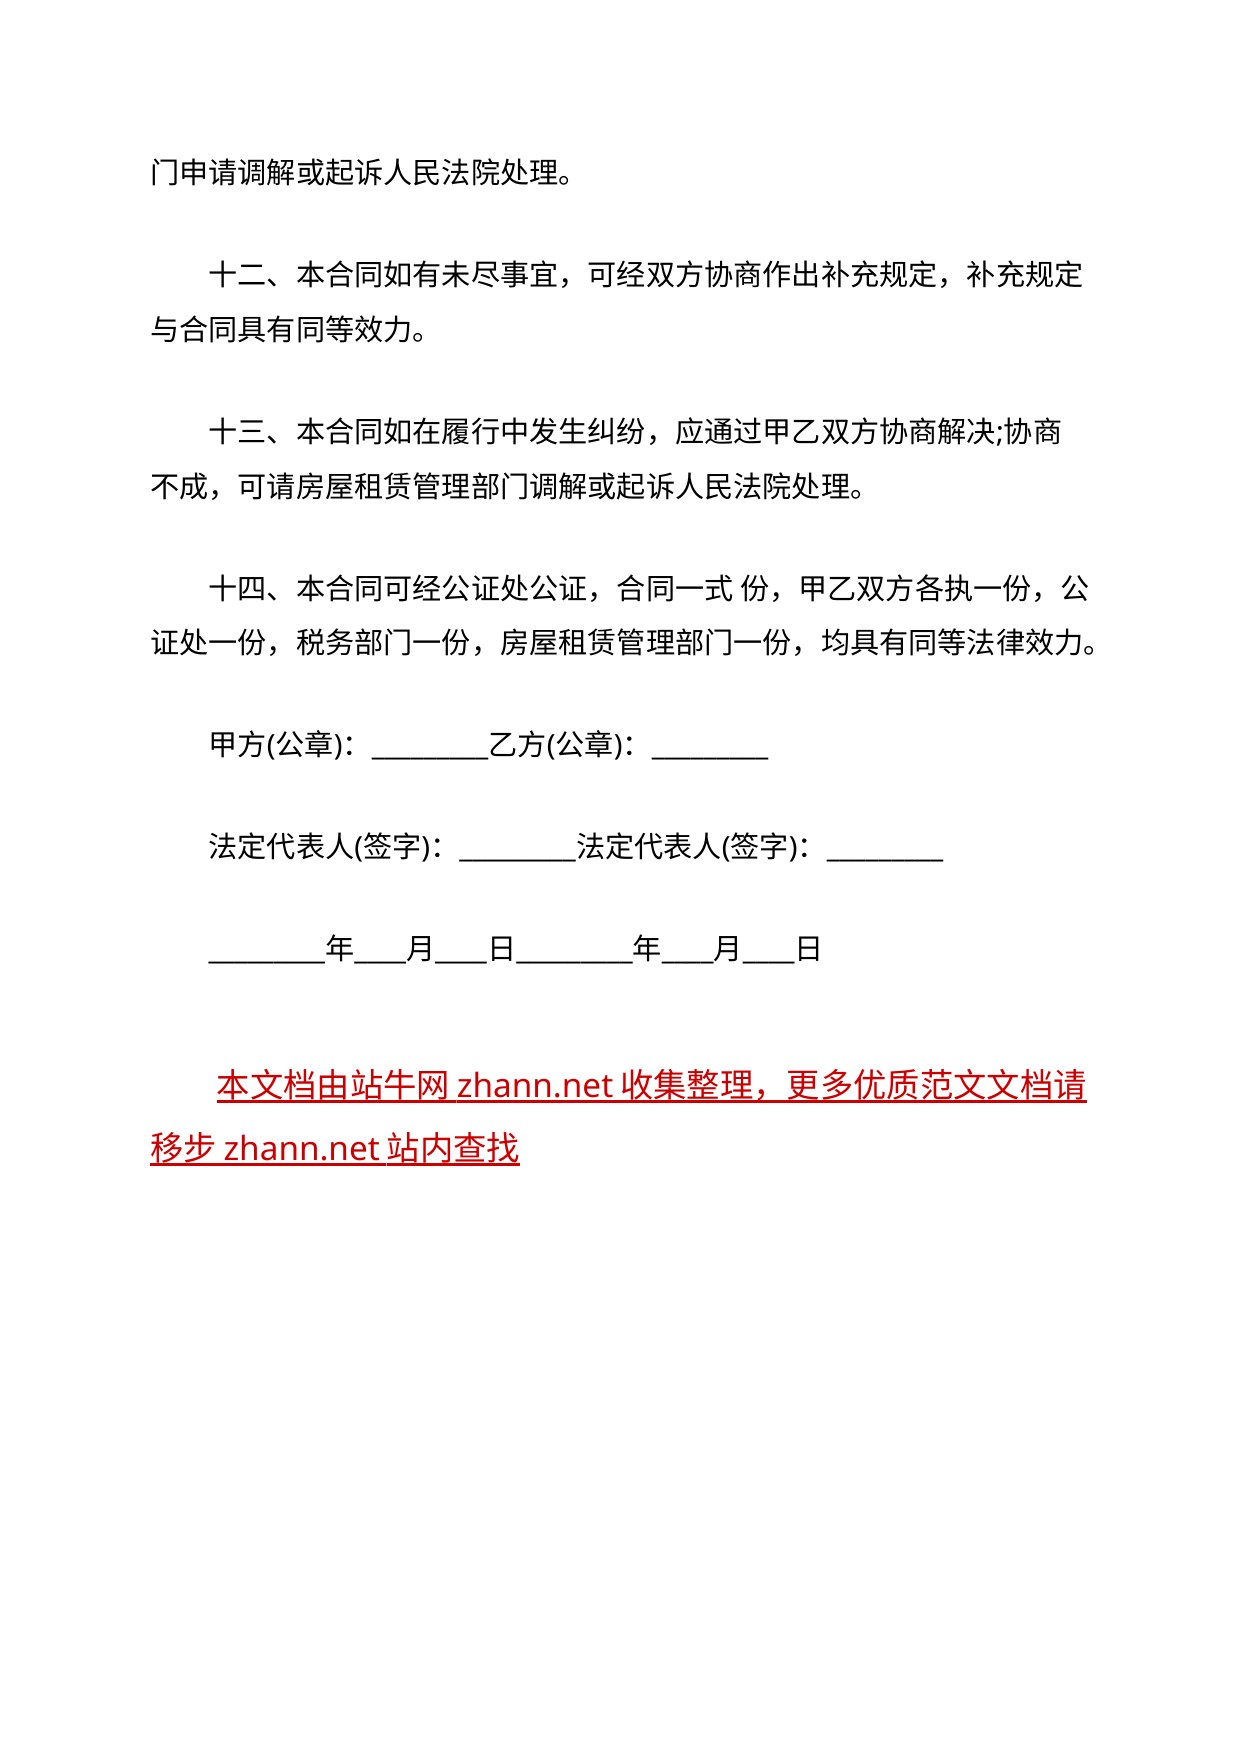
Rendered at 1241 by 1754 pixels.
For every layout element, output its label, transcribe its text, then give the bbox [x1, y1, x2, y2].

text 十三、本合同如在履行中发生纠纷，应通过甲乙双方协商解决;协商不成，可请房屋租赁管理部门调解或起诉人民法院处理。 [150, 408, 1090, 506]
text 十四、本合同可经公证处公证，合同一式 份，甲乙双方各执一份，公证处一份，税务部门一份，房屋租赁管理部门一份，均具有同等法律效力。 [150, 565, 1090, 662]
text 法定代表人(签字)：_________法定代表人(签字)：_________ [150, 824, 1090, 866]
text 甲方(公章)：_________乙方(公章)：_________ [150, 722, 1090, 764]
text 本文档由站牛网zhann.net收集整理，更多优质范文文档请移步zhann.net站内查找 [150, 1059, 1090, 1170]
text 十二、本合同如有未尽事宜，可经双方协商作出补充规定，补充规定与合同具有同等效力。 [150, 252, 1090, 349]
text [150, 150, 1090, 192]
text _________年____月____日_________年____月____日 [150, 926, 1090, 968]
